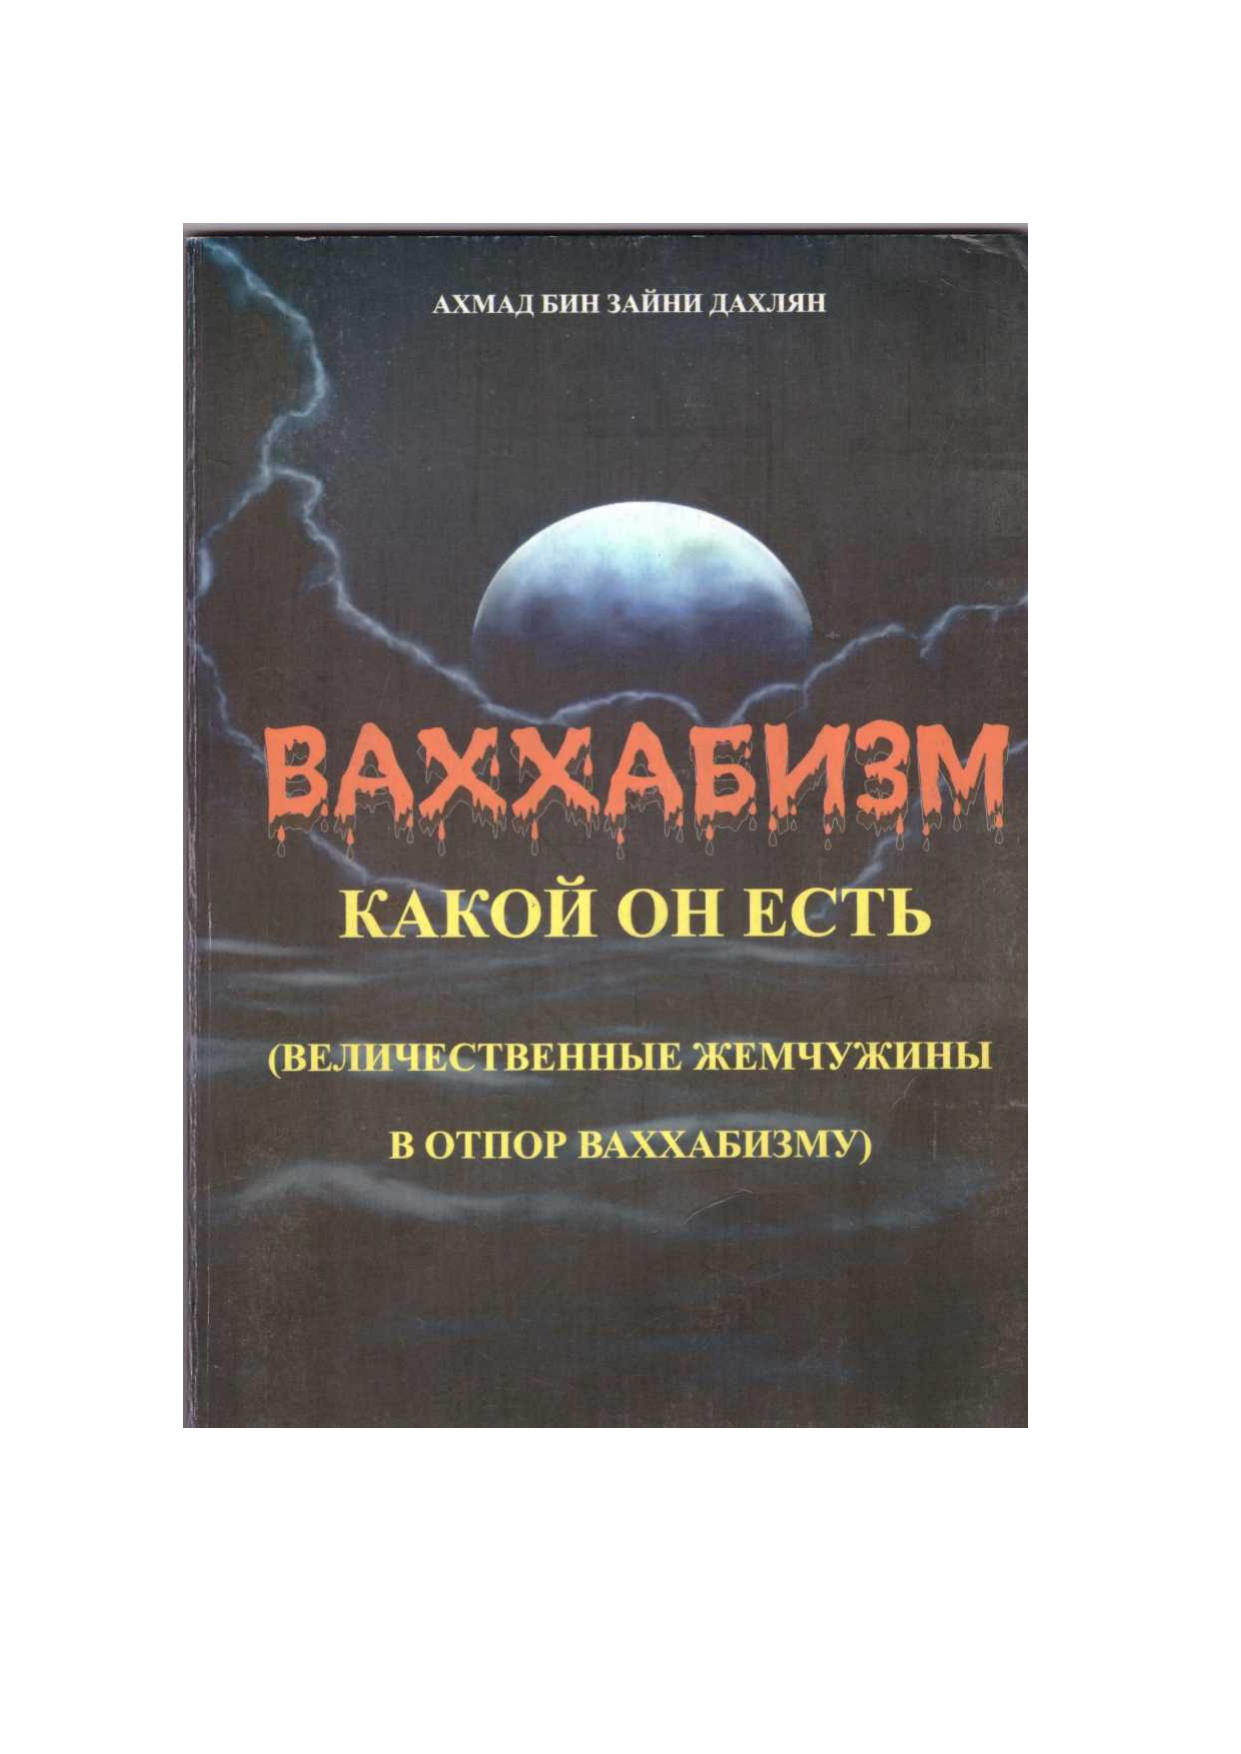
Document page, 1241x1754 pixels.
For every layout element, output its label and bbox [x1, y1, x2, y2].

picture [183, 223, 1028, 1428]
